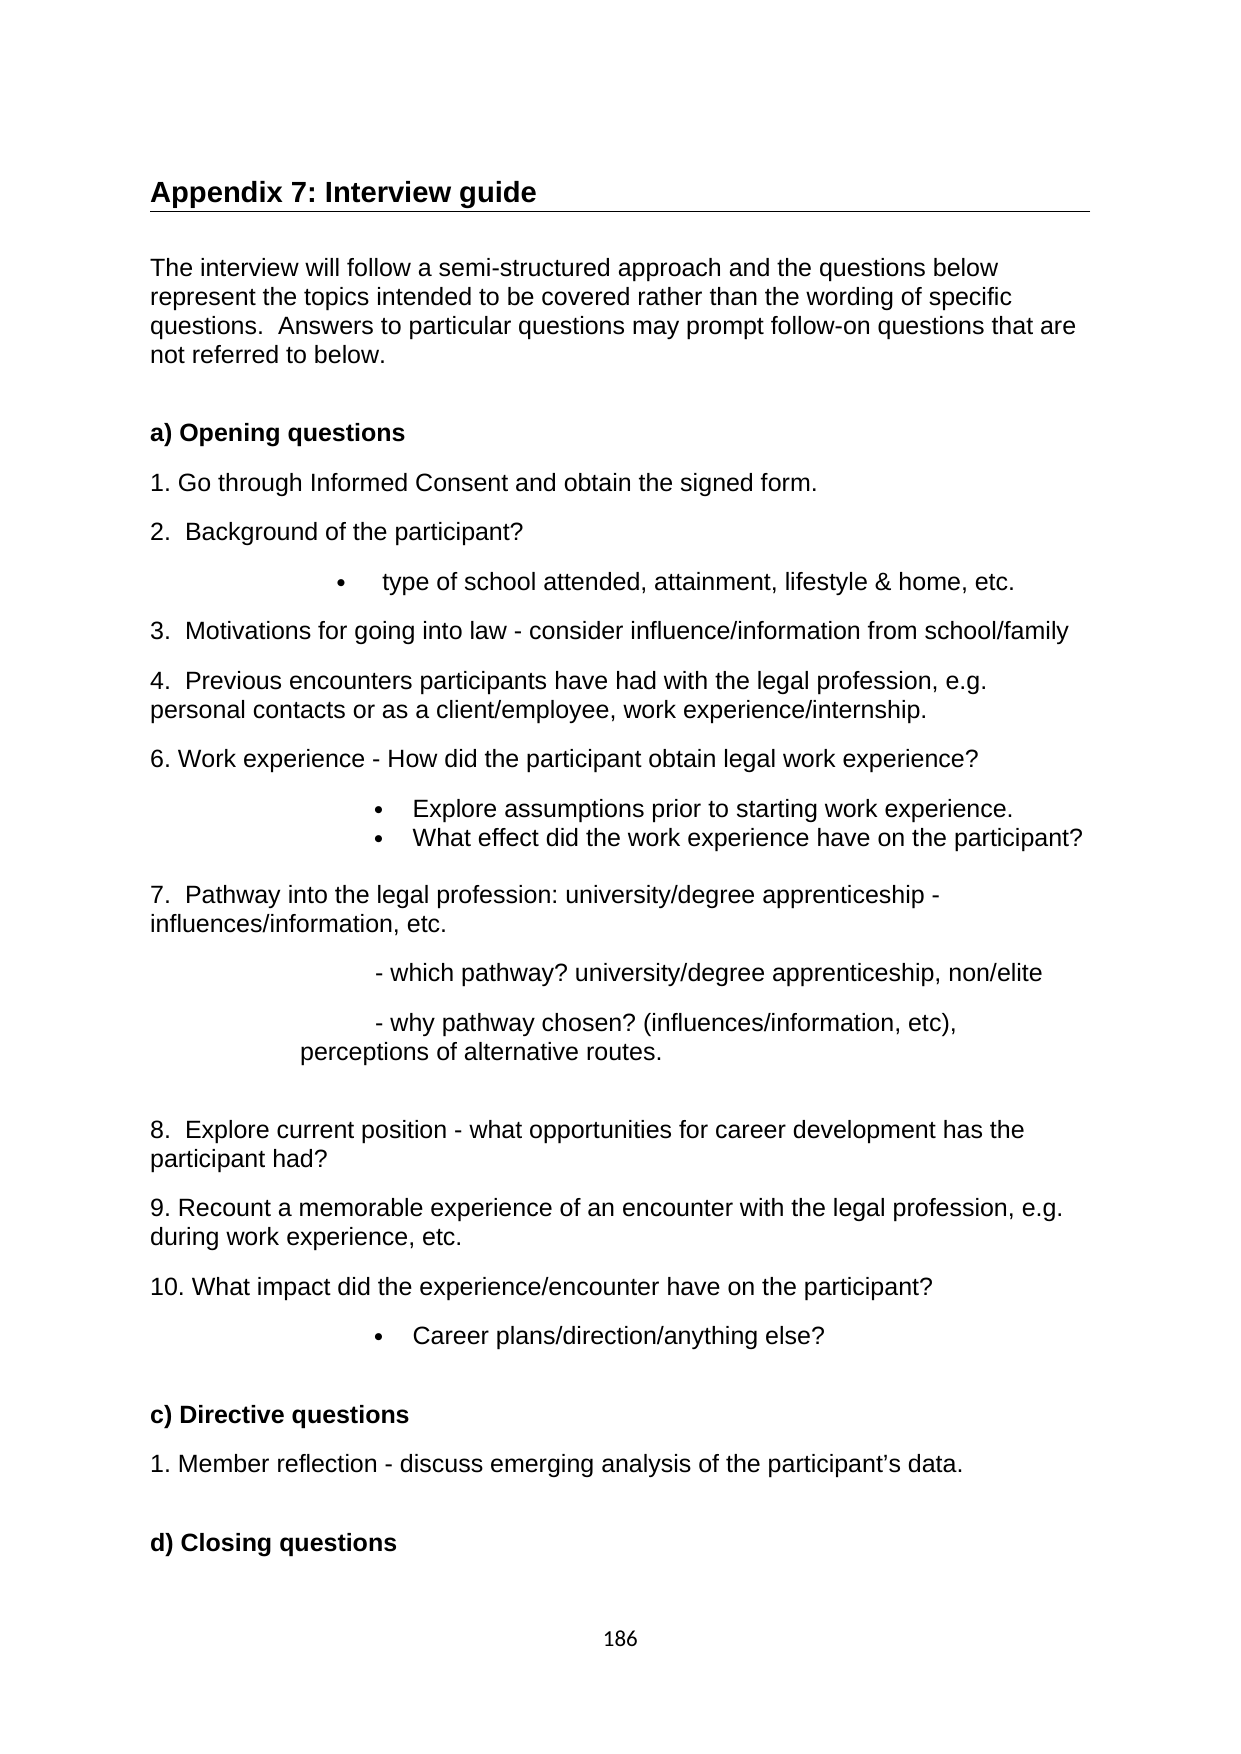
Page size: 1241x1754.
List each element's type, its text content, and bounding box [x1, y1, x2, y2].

text 8. Explore current position - what opportunities for career development has the participant had? [150, 1115, 1090, 1173]
text - which pathway? university/degree apprenticeship, non/elite [300, 958, 1090, 987]
text 6. Work experience - How did the participant obtain legal work experience? [150, 744, 1090, 773]
text d) Closing questions [150, 1528, 1090, 1556]
text 1. Go through Informed Consent and obtain the signed form. [150, 468, 1090, 496]
text 10. What impact did the experience/encounter have on the participant? [150, 1272, 1090, 1301]
list Career plans/direction/anything else? [375, 1321, 1090, 1350]
text - why pathway chosen? (influences/information, etc), perceptions of alternative routes. [300, 1008, 1090, 1066]
subtitle Appendix 7: Interview guide [150, 175, 1090, 211]
list What effect did the work experience have on the participant? [375, 823, 1090, 851]
text 3. Motivations for going into law - consider influence/information from school/family [150, 616, 1090, 645]
text 7. Pathway into the legal profession: university/degree apprenticeship - influences/information, etc. [150, 880, 1090, 938]
list type of school attended, attainment, lifestyle & home, etc. [337, 567, 1090, 596]
text 2. Background of the participant? [150, 517, 1090, 546]
text The interview will follow a semi-structured approach and the questions below represent the topics intended to be covered rather than the wording of specific questions. Answers to particular questions may prompt follow-on questions that are not referred to below. [150, 253, 1090, 368]
text 1. Member reflection - discuss emerging analysis of the participant’s data. [150, 1449, 1090, 1478]
text 4. Previous encounters participants have had with the legal profession, e.g. personal contacts or as a client/employee, work experience/internship. [150, 666, 1090, 723]
text 9. Recount a memorable experience of an encounter with the legal profession, e.g. during work experience, etc. [150, 1193, 1090, 1251]
text c) Directive questions [150, 1400, 1090, 1428]
list Explore assumptions prior to starting work experience. [375, 794, 1090, 823]
text a) Opening questions [150, 418, 1090, 447]
